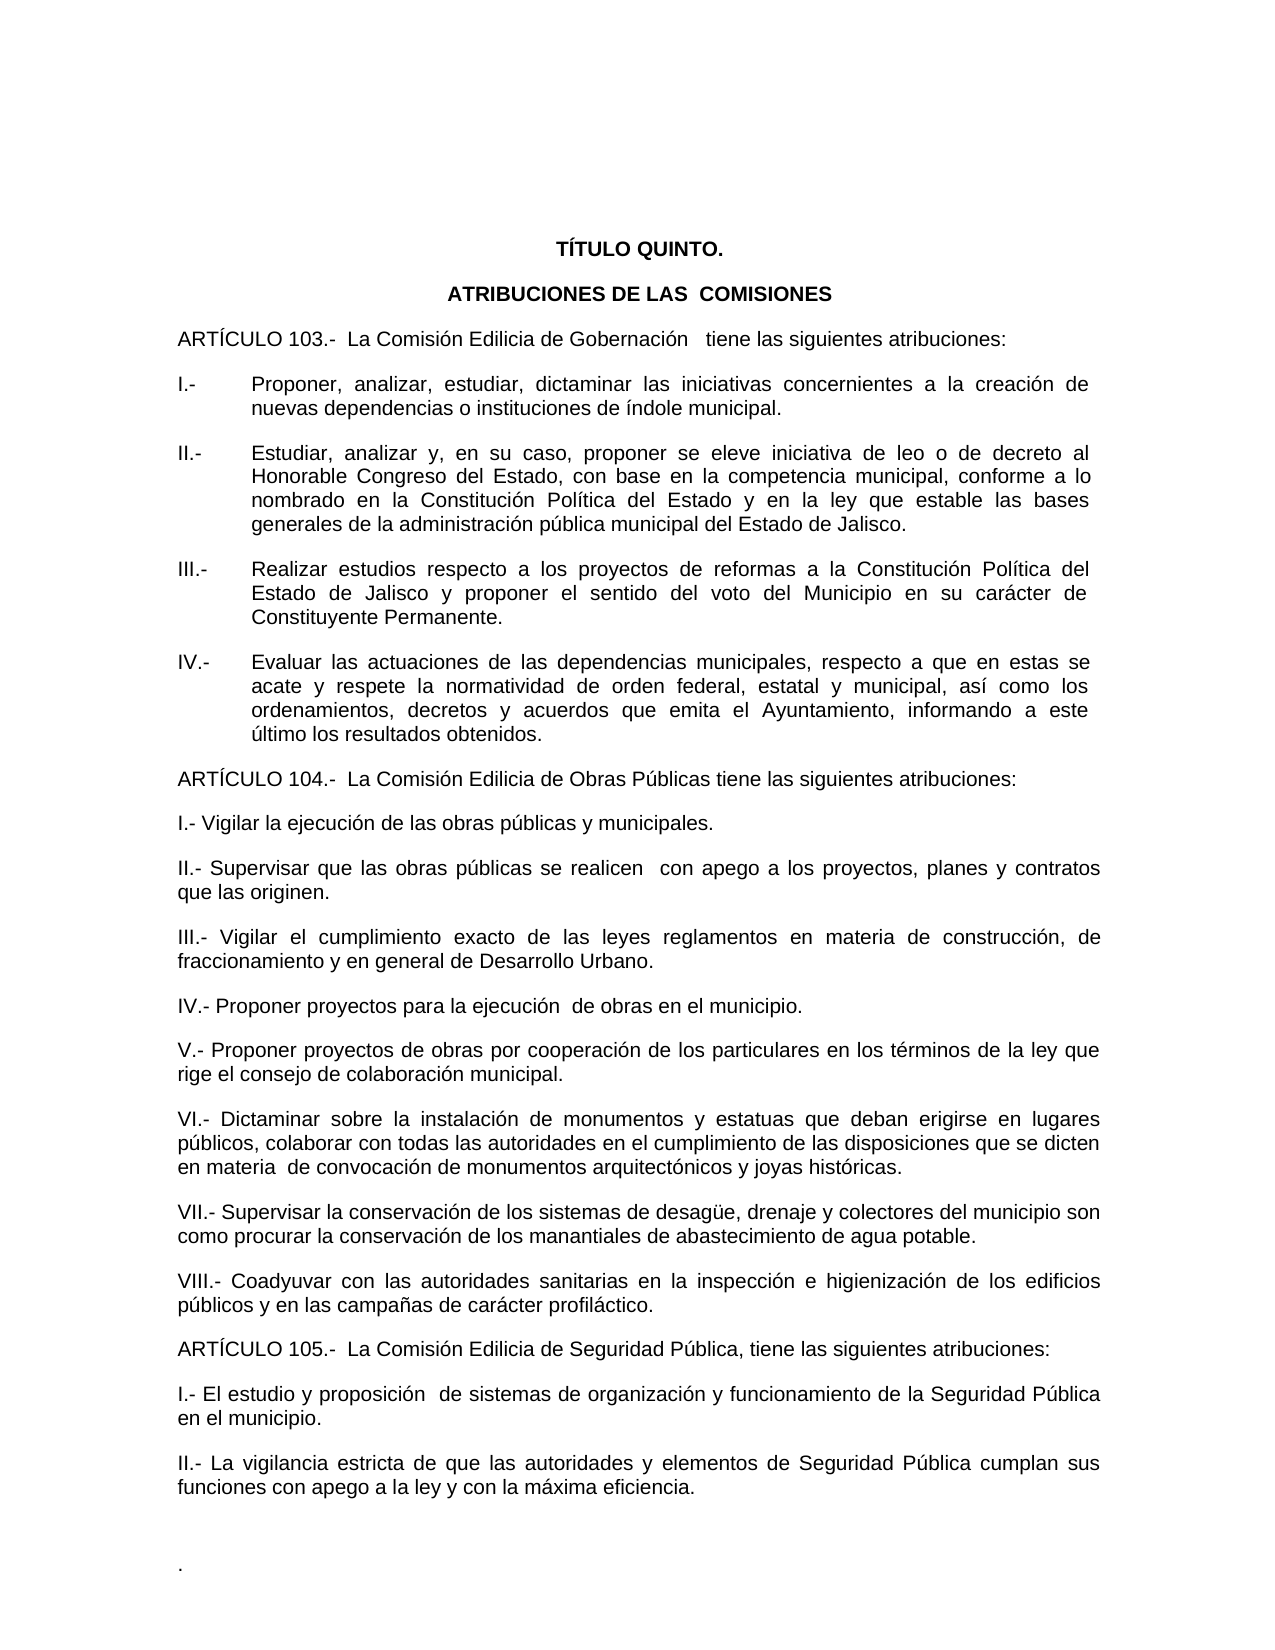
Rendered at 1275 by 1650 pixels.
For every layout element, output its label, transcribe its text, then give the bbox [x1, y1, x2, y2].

text VIII.- Coadyuvar con las autoridades sanitarias en la inspección e higienización de los edificios públicos y en las campañas de carácter profiláctico. [177, 1268, 1102, 1316]
text III.- Vigilar el cumplimiento exacto de las leyes reglamentos en materia de construcción, de fraccionamiento y en general de Desarrollo Urbano. [177, 925, 1102, 973]
text II.- Supervisar que las obras públicas se realicen con apego a los proyectos, planes y contratos que las originen. [177, 856, 1102, 904]
text I.- Proponer, analizar, estudiar, dictaminar las iniciativas concernientes a la creación de nuevas dependencias o instituciones de índole municipal. [177, 372, 1102, 419]
text ARTÍCULO 103.- La Comisión Edilicia de Gobernación tiene las siguientes atribuciones: [177, 327, 1102, 351]
text IV.- Proponer proyectos para la ejecución de obras en el municipio. [177, 993, 1102, 1017]
text I.- El estudio y proposición de sistemas de organización y funcionamiento de la Seguridad Pública en el municipio. [177, 1382, 1102, 1430]
text IV.- Evaluar las actuaciones de las dependencias municipales, respecto a que en estas se acate y respete la normatividad de orden federal, estatal y municipal, así como los ordenamientos, decretos y acuerdos que emita el Ayuntamiento, informando a este último los resultados obtenidos. [177, 650, 1102, 746]
text V.- Proponer proyectos de obras por cooperación de los particulares en los términos de la ley que rige el consejo de colaboración municipal. [177, 1038, 1102, 1086]
text III.- Realizar estudios respecto a los proyectos de reformas a la Constitución Política del Estado de Jalisco y proponer el sentido del voto del Municipio en su carácter de Constituyente Permanente. [177, 557, 1102, 629]
text ARTÍCULO 104.- La Comisión Edilicia de Obras Públicas tiene las siguientes atribuciones: [177, 766, 1102, 790]
text II.- Estudiar, analizar y, en su caso, proponer se eleve iniciativa de leo o de decreto al Honorable Congreso del Estado, con base en la competencia municipal, conforme a lo nombrado en la Constitución Política del Estado y en la ley que estable las bases generales de la administración pública municipal del Estado de Jalisco. [177, 440, 1102, 536]
text II.- La vigilancia estricta de que las autoridades y elementos de Seguridad Pública cumplan sus funciones con apego a la ley y con la máxima eficiencia. [177, 1451, 1102, 1499]
text TÍTULO QUINTO. [177, 237, 1102, 261]
text I.- Vigilar la ejecución de las obras públicas y municipales. [177, 811, 1102, 835]
text ATRIBUCIONES DE LAS COMISIONES [177, 282, 1102, 306]
text ARTÍCULO 105.- La Comisión Edilicia de Seguridad Pública, tiene las siguientes atribuciones: [177, 1337, 1102, 1361]
text VII.- Supervisar la conservación de los sistemas de desagüe, drenaje y colectores del municipio son como procurar la conservación de los manantiales de abastecimiento de agua potable. [177, 1200, 1102, 1248]
text VI.- Dictaminar sobre la instalación de monumentos y estatuas que deban erigirse en lugares públicos, colaborar con todas las autoridades en el cumplimiento de las disposiciones que se dicten en materia de convocación de monumentos arquitectónicos y joyas históricas. [177, 1107, 1102, 1179]
